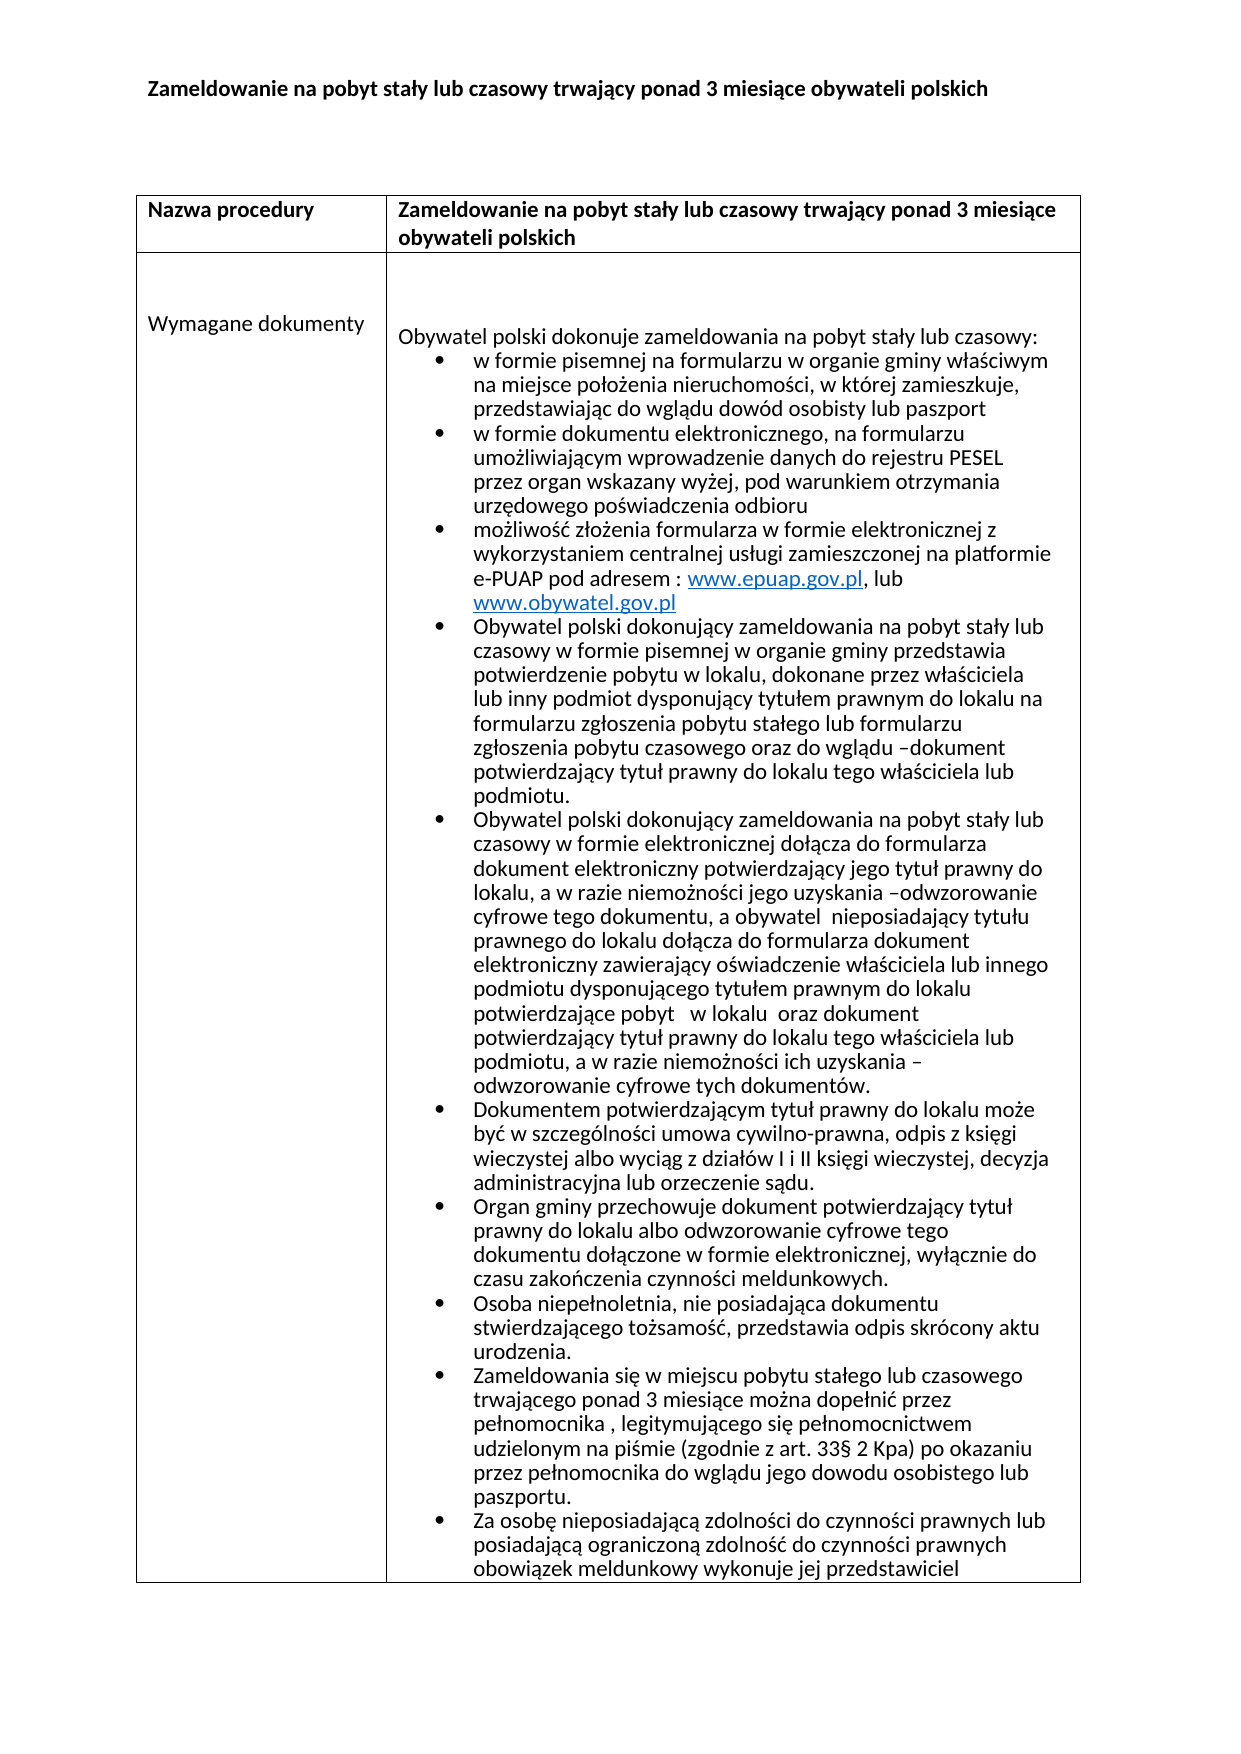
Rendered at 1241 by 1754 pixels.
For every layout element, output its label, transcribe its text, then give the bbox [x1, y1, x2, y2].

table_cell Wymagane dokumenty [137, 253, 386, 1582]
table_header Nazwa procedury [137, 196, 386, 252]
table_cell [387, 253, 1080, 1582]
table_header Zameldowanie na pobyt stały lub czasowy trwający ponad 3 miesiące obywateli polskich [387, 196, 1080, 252]
